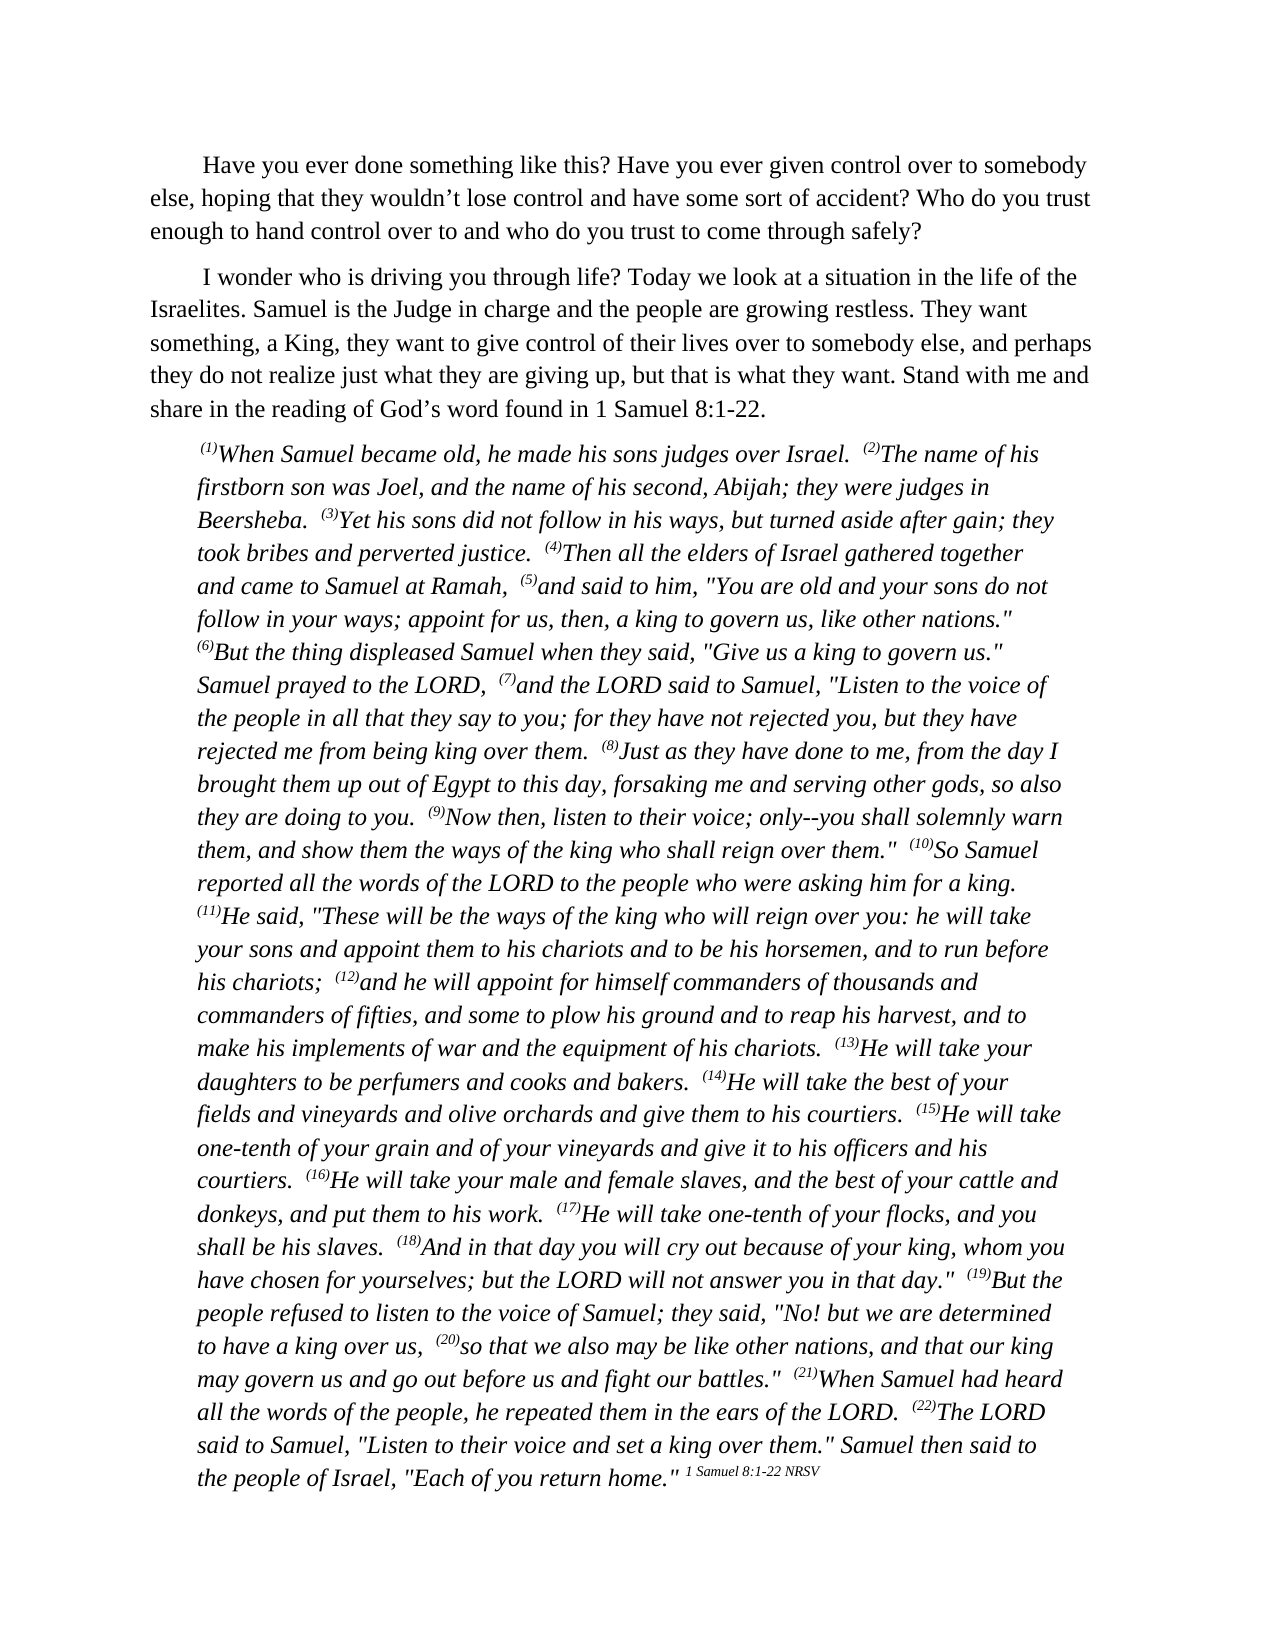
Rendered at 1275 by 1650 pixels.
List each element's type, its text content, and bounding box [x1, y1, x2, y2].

text (1)When Samuel became old, he made his sons judges over Israel. (2)The name of his firstborn son was Joel, and the name of his second, Abijah; they were judges in Beersheba. (3)Yet his sons did not follow in his ways, but turned aside after gain; they took bribes and perverted justice. (4)Then all the elders of Israel gathered together and came to Samuel at Ramah, (5)and said to him, "You are old and your sons do not follow in your ways; appoint for us, then, a king to govern us, like other nations." (6)But the thing displeased Samuel when they said, "Give us a king to govern us." Samuel prayed to the LORD, (7)and the LORD said to Samuel, "Listen to the voice of the people in all that they say to you; for they have not rejected you, but they have rejected me from being king over them. (8)Just as they have done to me, from the day I brought them up out of Egypt to this day, forsaking me and serving other gods, so also they are doing to you. (9)Now then, listen to their voice; only--you shall solemnly warn them, and show them the ways of the king who shall reign over them." (10)So Samuel reported all the words of the LORD to the people who were asking him for a king. (11)He said, "These will be the ways of the king who will reign over you: he will take your sons and appoint them to his chariots and to be his horsemen, and to run before his chariots; (12)and he will appoint for himself commanders of thousands and commanders of fifties, and some to plow his ground and to reap his harvest, and to make his implements of war and the equipment of his chariots. (13)He will take your daughters to be perfumers and cooks and bakers. (14)He will take the best of your fields and vineyards and olive orchards and give them to his courtiers. (15)He will take one-tenth of your grain and of your vineyards and give it to his officers and his courtiers. (16)He will take your male and female slaves, and the best of your cattle and donkeys, and put them to his work. (17)He will take one-tenth of your flocks, and you shall be his slaves. (18)And in that day you will cry out because of your king, whom you have chosen for yourselves; but the LORD will not answer you in that day." (19)But the people refused to listen to the voice of Samuel; they said, "No! but we are determined to have a king over us, (20)so that we also may be like other nations, and that our king may govern us and go out before us and fight our battles." (21)When Samuel had heard all the words of the people, he repeated them in the ears of the LORD. (22)The LORD said to Samuel, "Listen to their voice and set a king over them." Samuel then said to the people of Israel, "Each of you return home." 1 Samuel 8:1-22 NRSV [197, 439, 1069, 1492]
text I wonder who is driving you through life? Today we look at a situation in the life of the Israelites. Samuel is the Judge in charge and the people are growing restless. They want something, a King, they want to give control of their lives over to somebody else, and perhaps they do not realize just what they are giving up, but that is what they want. Stand with me and share in the reading of God’s word found in 1 Samuel 8:1-22. [150, 262, 1125, 422]
text Have you ever done something like this? Have you ever given control over to somebody else, hoping that they wouldn’t lose control and have some sort of accident? Who do you trust enough to hand control over to and who do you trust to come through safely? [150, 150, 1125, 245]
